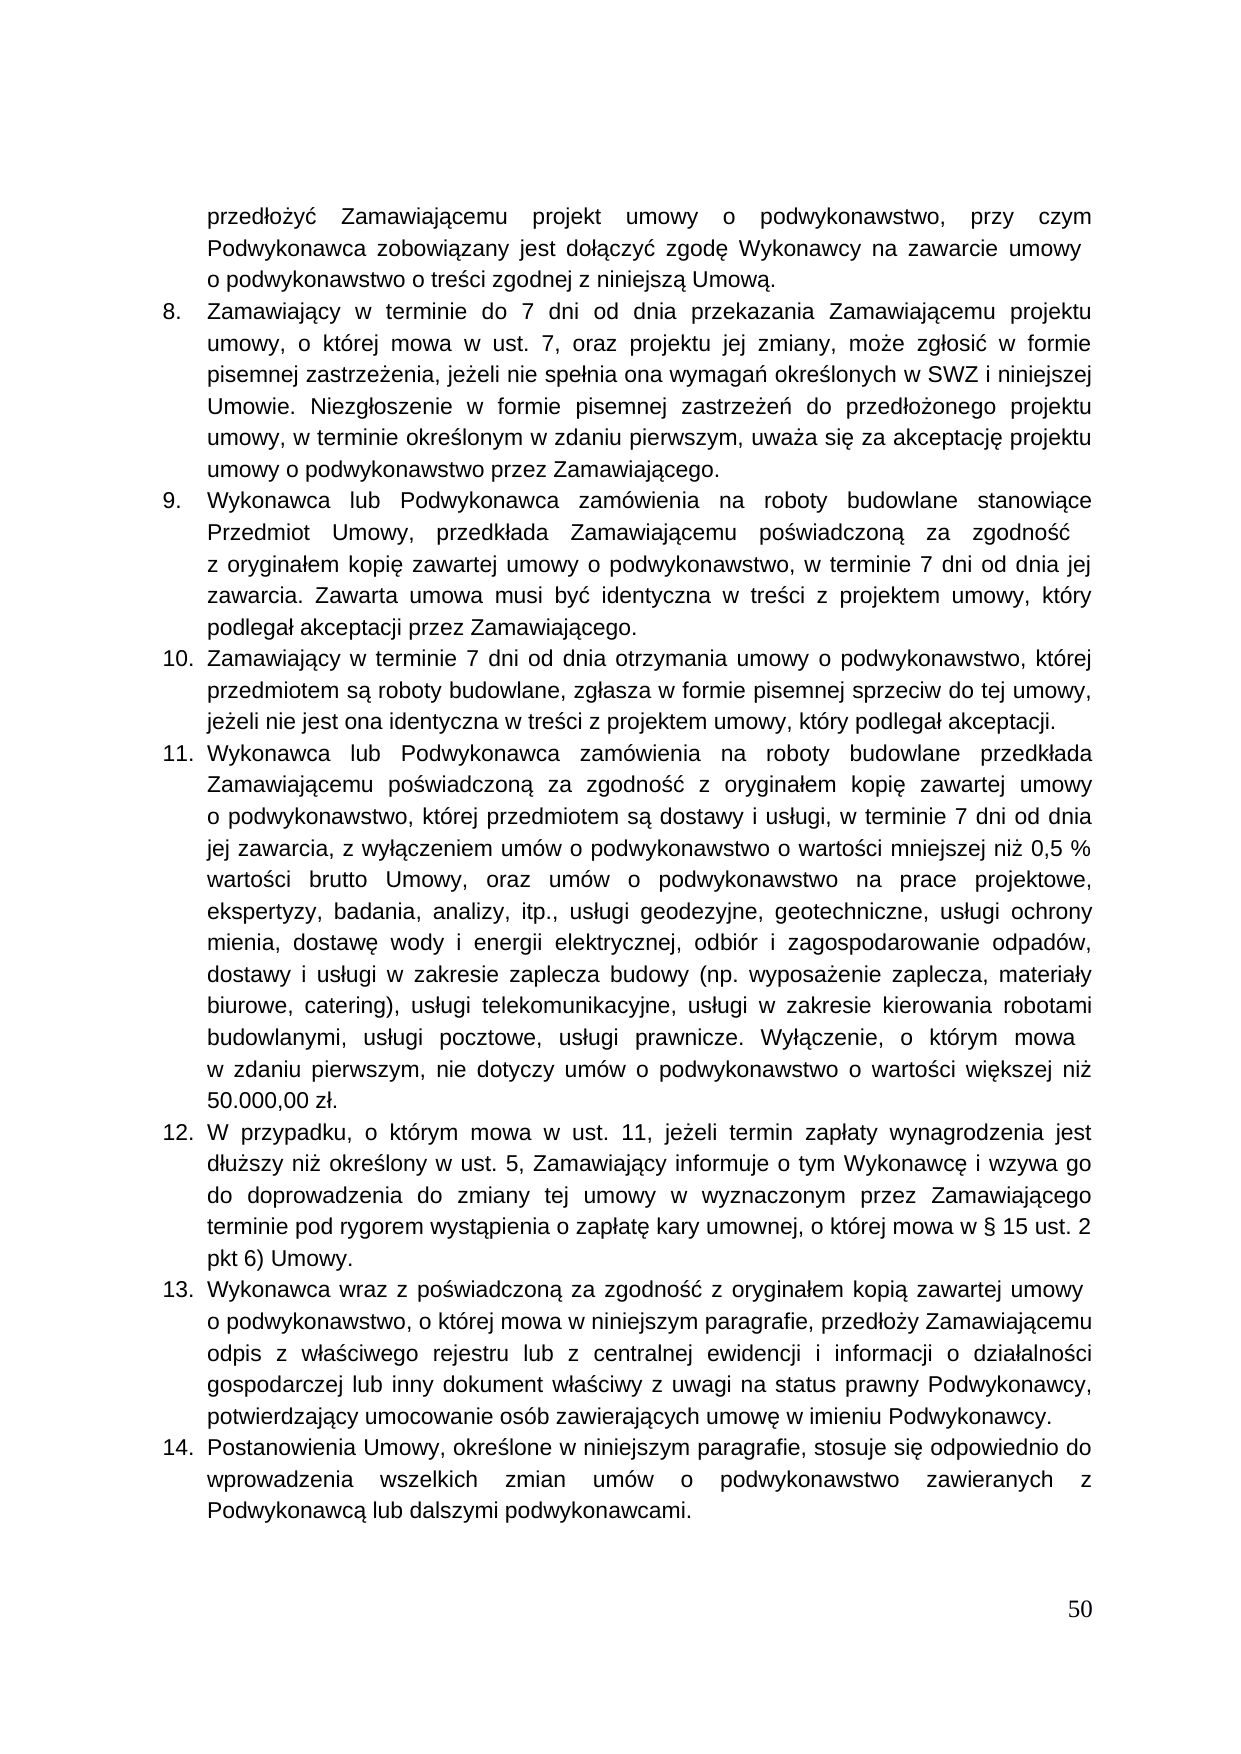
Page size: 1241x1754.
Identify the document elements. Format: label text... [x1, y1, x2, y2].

list Zamawiający w terminie 7 dni od dnia otrzymania umowy o podwykonawstwo, której przedmiotem są roboty budowlane, zgłasza w formie pisemnej sprzeciw do tej umowy, jeżeli nie jest ona identyczna w treści z projektem umowy, który podlegał akceptacji. [162, 645, 1093, 735]
list Wykonawca wraz z poświadczoną za zgodność z oryginałem kopią zawartej umowy o podwykonawstwo, o której mowa w niniejszym paragrafie, przedłoży Zamawiającemu odpis z właściwego rejestru lub z centralnej ewidencji i informacji o działalności gospodarczej lub inny dokument właściwy z uwagi na status prawny Podwykonawcy, potwierdzający umocowanie osób zawierających umowę w imieniu Podwykonawcy. [162, 1276, 1093, 1429]
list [162, 203, 1093, 293]
list Zamawiający w terminie do 7 dni od dnia przekazania Zamawiającemu projektu umowy, o której mowa w ust. 7, oraz projektu jej zmiany, może zgłosić w formie pisemnej zastrzeżenia, jeżeli nie spełnia ona wymagań określonych w SWZ i niniejszej Umowie. Niezgłoszenie w formie pisemnej zastrzeżeń do przedłożonego projektu umowy, w terminie określonym w zdaniu pierwszym, uważa się za akceptację projektu umowy o podwykonawstwo przez Zamawiającego. [162, 298, 1093, 482]
list Wykonawca lub Podwykonawca zamówienia na roboty budowlane stanowiące Przedmiot Umowy, przedkłada Zamawiającemu poświadczoną za zgodność z oryginałem kopię zawartej umowy o podwykonawstwo, w terminie 7 dni od dnia jej zawarcia. Zawarta umowa musi być identyczna w treści z projektem umowy, który podlegał akceptacji przez Zamawiającego. [162, 487, 1093, 640]
list W przypadku, o którym mowa w ust. 11, jeżeli termin zapłaty wynagrodzenia jest dłuższy niż określony w ust. 5, Zamawiający informuje o tym Wykonawcę i wzywa go do doprowadzenia do zmiany tej umowy w wyznaczonym przez Zamawiającego terminie pod rygorem wystąpienia o zapłatę kary umownej, o której mowa w § 15 ust. 2 pkt 6) Umowy. [162, 1119, 1093, 1271]
list Postanowienia Umowy, określone w niniejszym paragrafie, stosuje się odpowiednio do wprowadzenia wszelkich zmian umów o podwykonawstwo zawieranych z Podwykonawcą lub dalszymi podwykonawcami. [162, 1434, 1093, 1524]
list Wykonawca lub Podwykonawca zamówienia na roboty budowlane przedkłada Zamawiającemu poświadczoną za zgodność z oryginałem kopię zawartej umowy o podwykonawstwo, której przedmiotem są dostawy i usługi, w terminie 7 dni od dnia jej zawarcia, z wyłączeniem umów o podwykonawstwo o wartości mniejszej niż 0,5 % wartości brutto Umowy, oraz umów o podwykonawstwo na prace projektowe, ekspertyzy, badania, analizy, itp., usługi geodezyjne, geotechniczne, usługi ochrony mienia, dostawę wody i energii elektrycznej, odbiór i zagospodarowanie odpadów, dostawy i usługi w zakresie zaplecza budowy (np. wyposażenie zaplecza, materiały biurowe, catering), usługi telekomunikacyjne, usługi w zakresie kierowania robotami budowlanymi, usługi pocztowe, usługi prawnicze. Wyłączenie, o którym mowa w zdaniu pierwszym, nie dotyczy umów o podwykonawstwo o wartości większej niż 50.000,00 zł. [162, 740, 1093, 1113]
